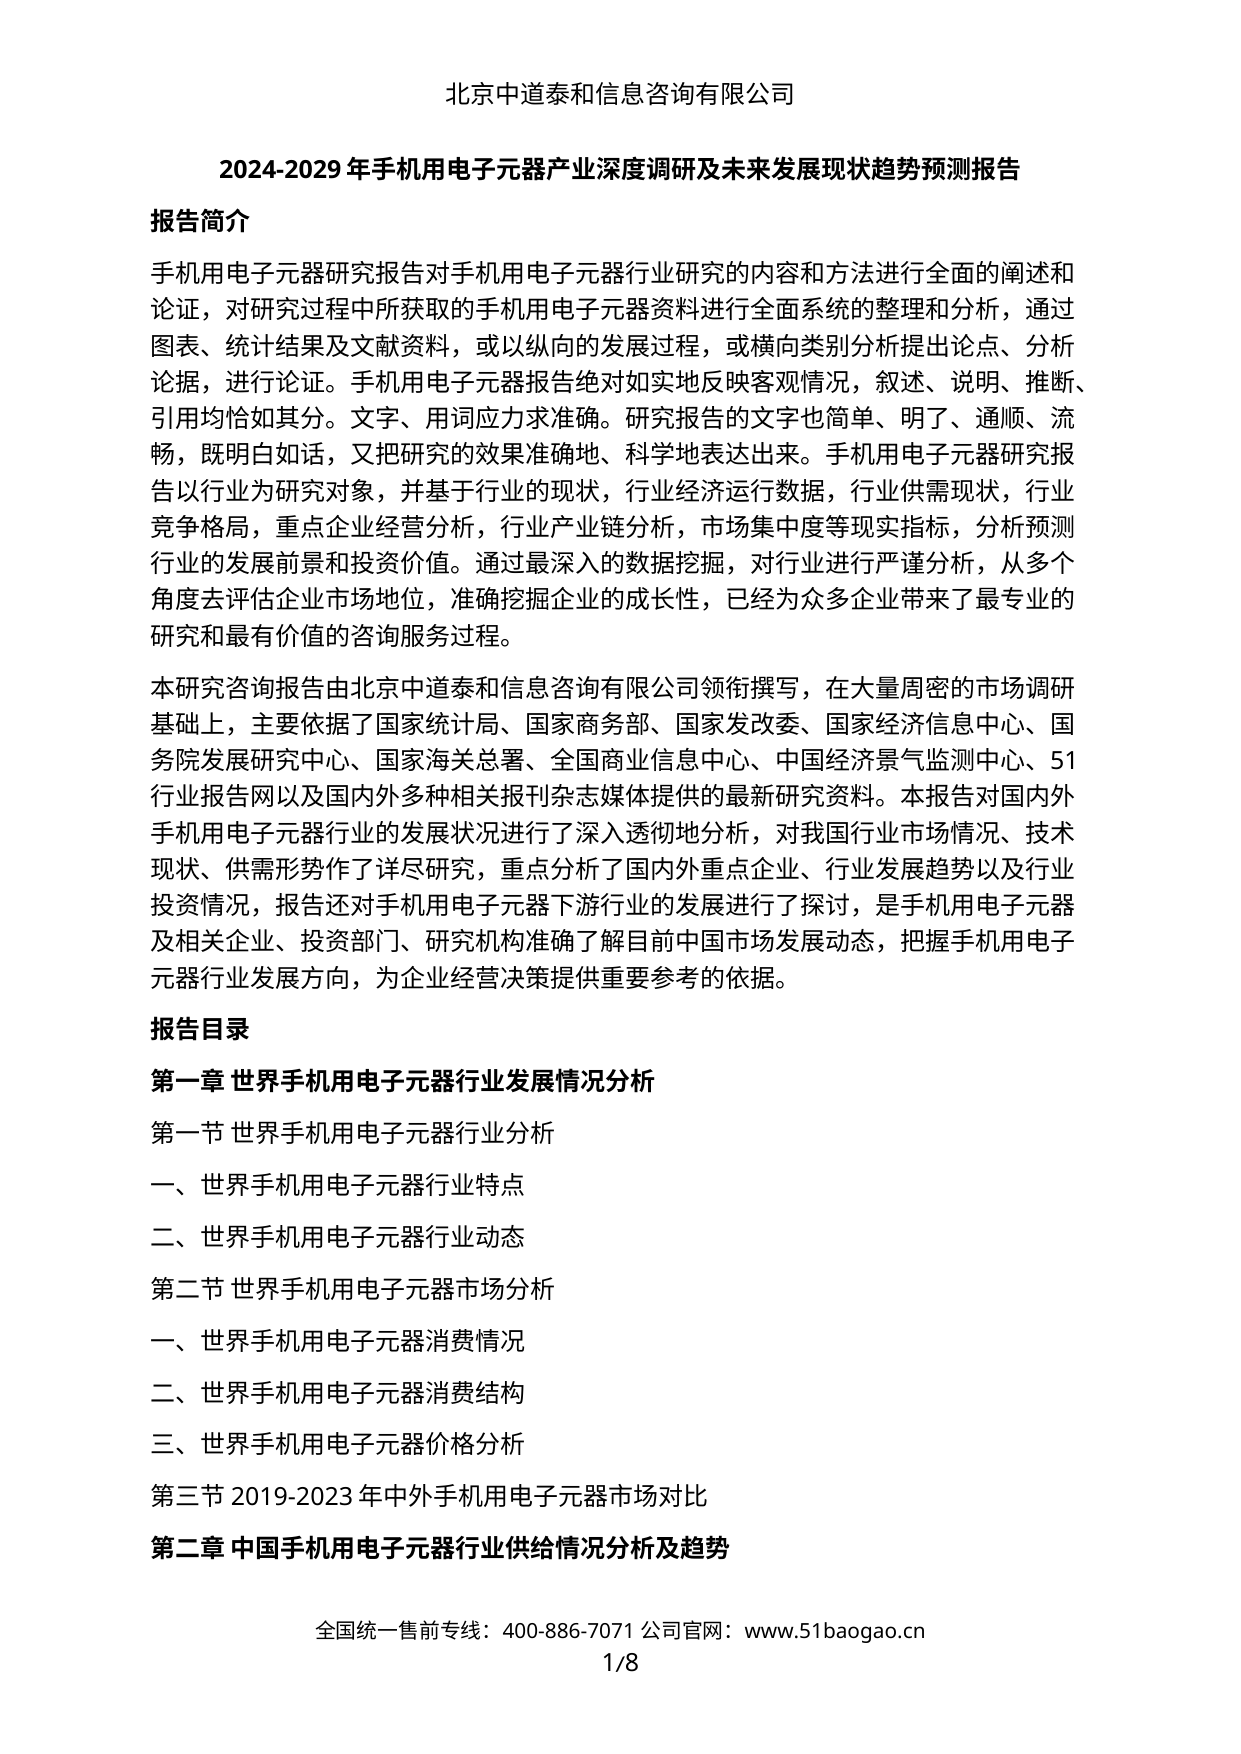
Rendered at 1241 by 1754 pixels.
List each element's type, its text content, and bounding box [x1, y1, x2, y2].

text 第一节 世界手机用电子元器行业分析 [150, 1114, 1090, 1150]
text 一、世界手机用电子元器行业特点 [150, 1166, 1090, 1202]
text 一、世界手机用电子元器消费情况 [150, 1321, 1090, 1357]
text 第一章 世界手机用电子元器行业发展情况分析 [150, 1062, 1090, 1098]
text 二、世界手机用电子元器行业动态 [150, 1217, 1090, 1254]
text 本研究咨询报告由北京中道泰和信息咨询有限公司领衔撰写，在大量周密的市场调研基础上，主要依据了国家统计局、国家商务部、国家发改委、国家经济信息中心、国务院发展研究中心、国家海关总署、全国商业信息中心、中国经济景气监测中心、51行业报告网以及国内外多种相关报刊杂志媒体提供的最新研究资料。本报告对国内外手机用电子元器行业的发展状况进行了深入透彻地分析，对我国行业市场情况、技术现状、供需形势作了详尽研究，重点分析了国内外重点企业、行业发展趋势以及行业投资情况，报告还对手机用电子元器下游行业的发展进行了探讨，是手机用电子元器及相关企业、投资部门、研究机构准确了解目前中国市场发展动态，把握手机用电子元器行业发展方向，为企业经营决策提供重要参考的依据。 [150, 668, 1090, 994]
text 报告目录 [150, 1010, 1090, 1046]
text 2024-2029年手机用电子元器产业深度调研及未来发展现状趋势预测报告 [150, 150, 1090, 186]
text 报告简介 [150, 202, 1090, 238]
text 第三节 2019-2023年中外手机用电子元器市场对比 [150, 1477, 1090, 1513]
text 第二章 中国手机用电子元器行业供给情况分析及趋势 [150, 1529, 1090, 1565]
text 三、世界手机用电子元器价格分析 [150, 1425, 1090, 1461]
text 第二节 世界手机用电子元器市场分析 [150, 1269, 1090, 1306]
text 手机用电子元器研究报告对手机用电子元器行业研究的内容和方法进行全面的阐述和论证，对研究过程中所获取的手机用电子元器资料进行全面系统的整理和分析，通过图表、统计结果及文献资料，或以纵向的发展过程，或横向类别分析提出论点、分析论据，进行论证。手机用电子元器报告绝对如实地反映客观情况，叙述、说明、推断、引用均恰如其分。文字、用词应力求准确。研究报告的文字也简单、明了、通顺、流畅，既明白如话，又把研究的效果准确地、科学地表达出来。手机用电子元器研究报告以行业为研究对象，并基于行业的现状，行业经济运行数据，行业供需现状，行业竞争格局，重点企业经营分析，行业产业链分析，市场集中度等现实指标，分析预测行业的发展前景和投资价值。通过最深入的数据挖掘，对行业进行严谨分析，从多个角度去评估企业市场地位，准确挖掘企业的成长性，已经为众多企业带来了最专业的研究和最有价值的咨询服务过程。 [150, 254, 1090, 652]
text 二、世界手机用电子元器消费结构 [150, 1373, 1090, 1409]
